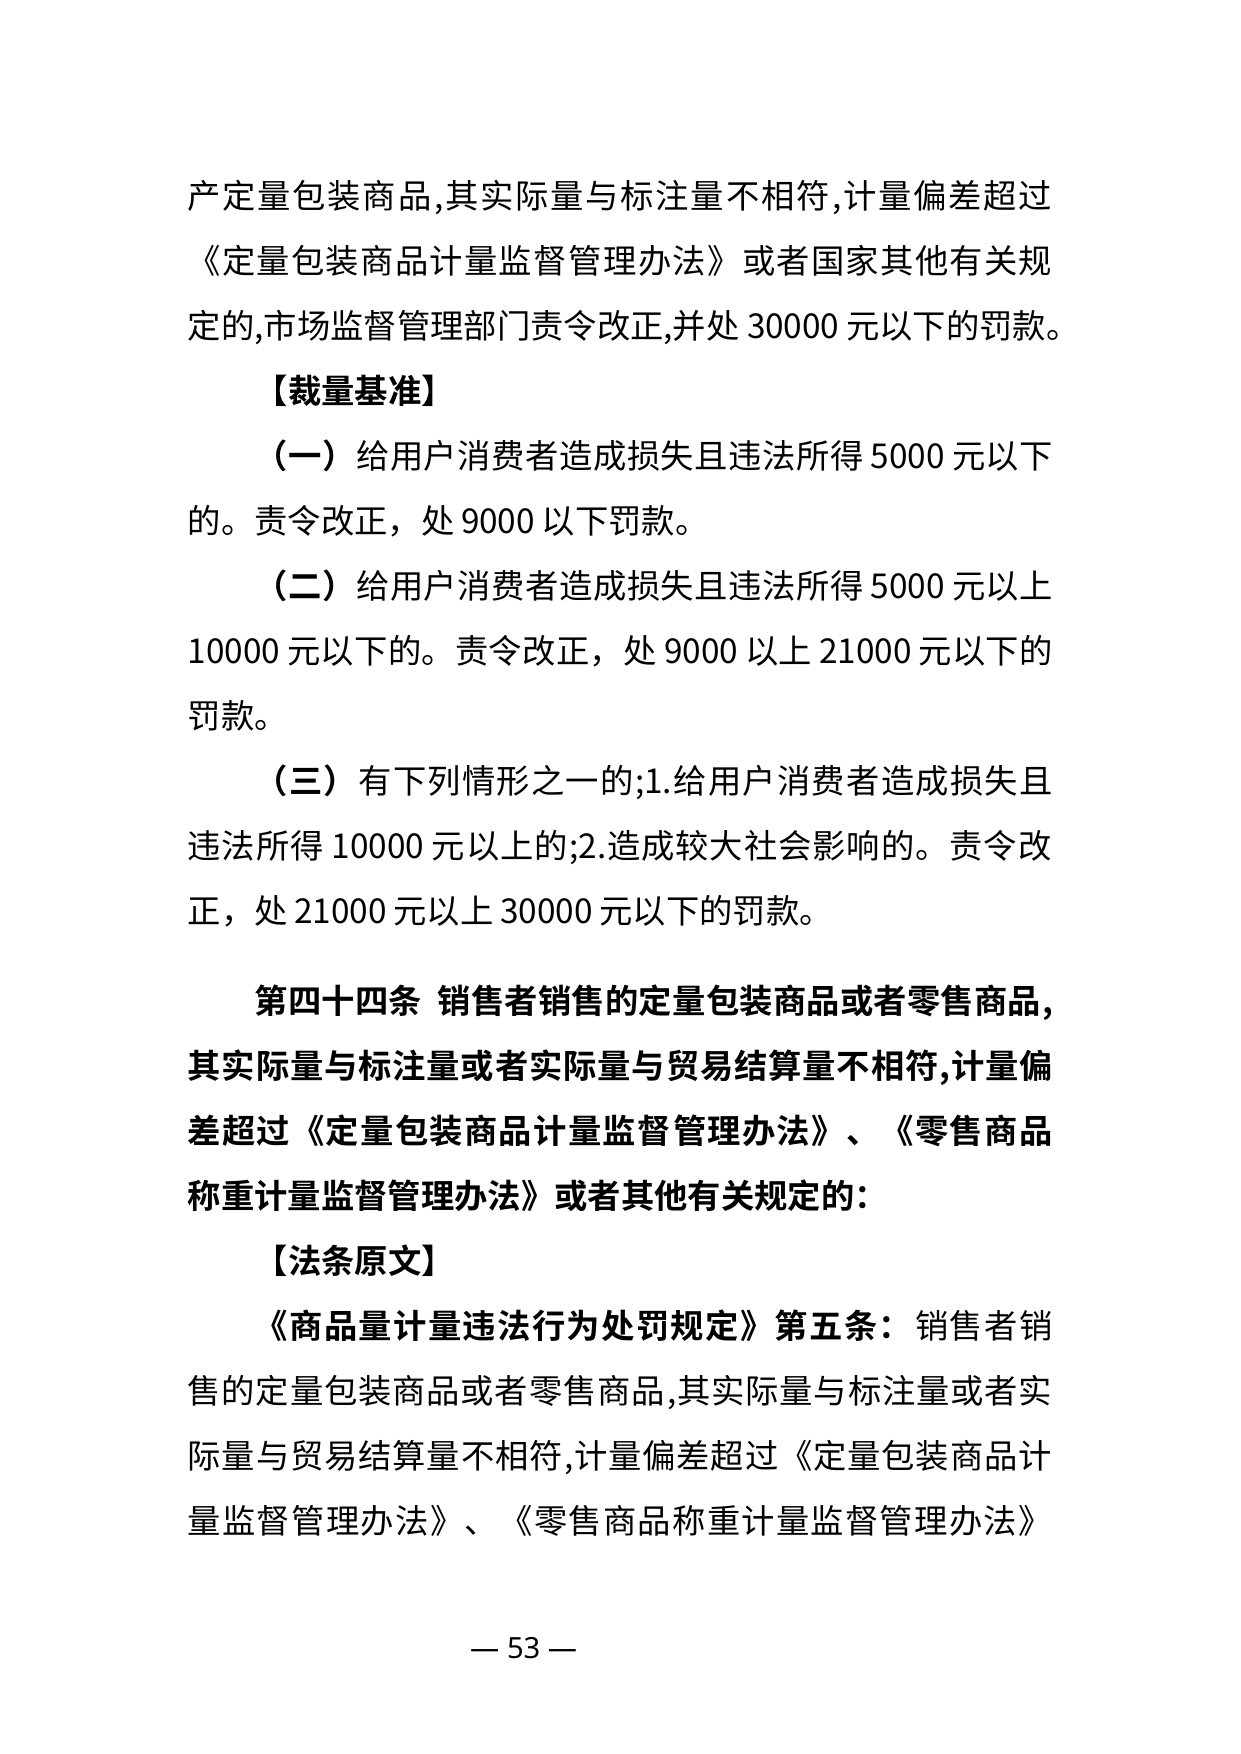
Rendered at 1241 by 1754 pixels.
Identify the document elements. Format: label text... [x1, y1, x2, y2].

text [187, 1292, 1053, 1552]
text 【裁量基准】 [187, 357, 1053, 422]
text 第四十四条 销售者销售的定量包装商品或者零售商品,其实际量与标注量或者实际量与贸易结算量不相符,计量偏差超过《定量包装商品计量监督管理办法》、《零售商品称重计量监督管理办法》或者其他有关规定的： [187, 967, 1053, 1227]
text （三）有下列情形之一的;1.给用户消费者造成损失且违法所得10000元以上的;2.造成较大社会影响的。责令改正，处21000元以上30000元以下的罚款。 [187, 747, 1053, 942]
text 【法条原文】 [187, 1227, 1053, 1292]
text （一）给用户消费者造成损失且违法所得5000元以下的。责令改正，处9000以下罚款。 [187, 422, 1053, 552]
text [187, 162, 1053, 357]
text （二）给用户消费者造成损失且违法所得5000元以上10000元以下的。责令改正，处9000以上21000元以下的罚款。 [187, 552, 1053, 747]
